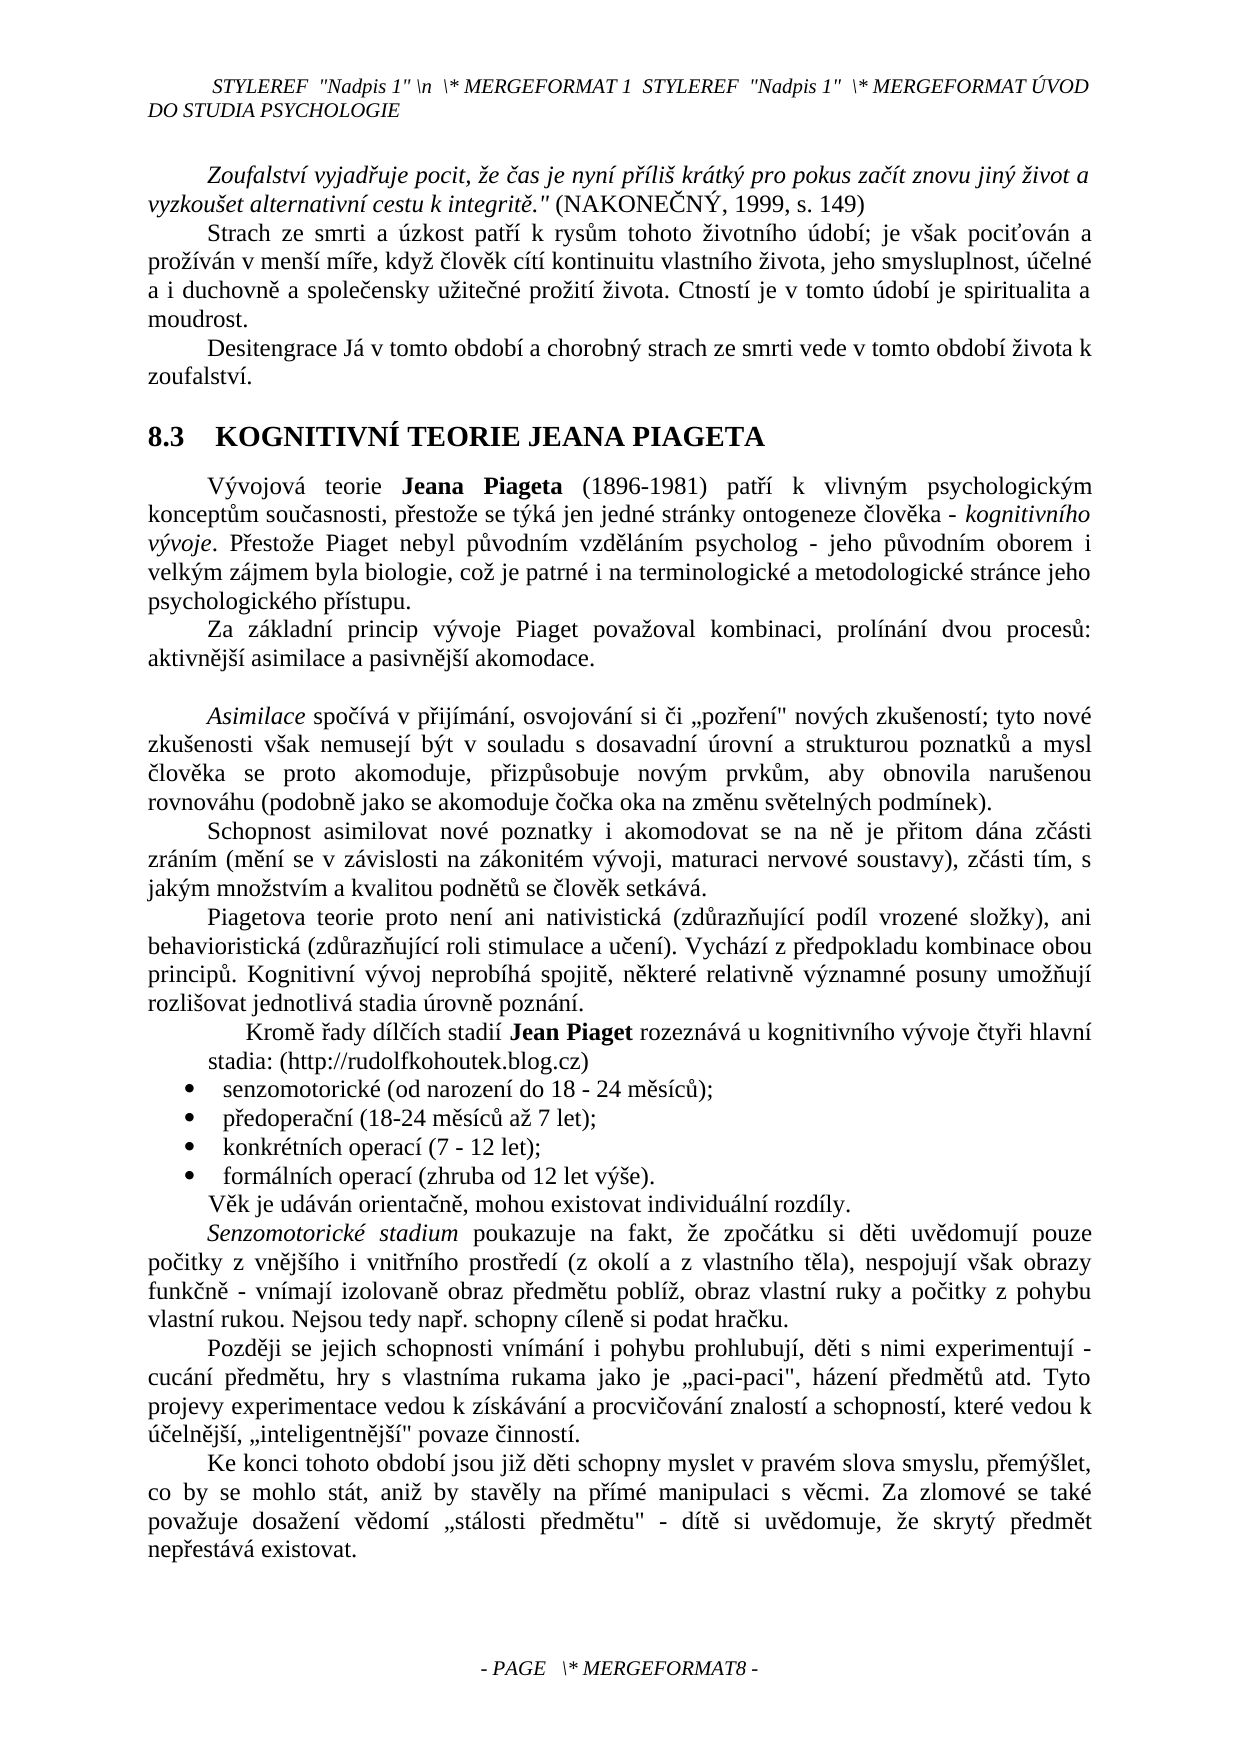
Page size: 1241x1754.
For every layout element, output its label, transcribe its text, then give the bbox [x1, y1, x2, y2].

text Senzomotorické stadium poukazuje na fakt, že zpočátku si děti uvědomují pouze počitky z vnějšího i vnitřního prostředí (z okolí a z vlastního těla), nespojují však obrazy funkčně - vnímají izolovaně obraz předmětu poblíž, obraz vlastní ruky a počitky z pohybu vlastní rukou. Nejsou tedy např. schopny cíleně si podat hračku. [148, 1218, 1092, 1333]
list senzomotorické (od narození do 18 - 24 měsíců); [185, 1074, 1092, 1103]
text Schopnost asimilovat nové poznatky i akomodovat se na ně je přitom dána zčásti zráním (mění se v závislosti na zákonitém vývoji, maturaci nervové soustavy), zčásti tím, s jakým množstvím a kvalitou podnětů se člověk setkává. [148, 816, 1092, 902]
text Později se jejich schopnosti vnímání i pohybu prohlubují, děti s nimi experimentují - cucání předmětu, hry s vlastníma rukama jako je „paci-paci", házení předmětů atd. Tyto projevy experimentace vedou k získávání a procvičování znalostí a schopností, které vedou k účelnější, „inteligentnější" povaze činností. [148, 1333, 1092, 1448]
text Věk je udáván orientačně, mohou existovat individuální rozdíly. [208, 1189, 1092, 1218]
text Za základní princip vývoje Piaget považoval kombinaci, prolínání dvou procesů: aktivnější asimilace a pasivnější akomodace. [148, 614, 1092, 672]
subtitle KOGNITIVNÍ TEORIE JEANA PIAGETA [148, 419, 1092, 453]
list předoperační (18-24 měsíců až 7 let); [185, 1103, 1092, 1132]
text Ke konci tohoto období jsou již děti schopny myslet v pravém slova smyslu, přemýšlet, co by se mohlo stát, aniž by stavěly na přímé manipulaci s věcmi. Za zlomové se také považuje dosažení vědomí „stálosti předmětu" - dítě si uvědomuje, že skrytý předmět nepřestává existovat. [148, 1448, 1092, 1563]
text Kromě řady dílčích stadií Jean Piaget rozeznává u kognitivního vývoje čtyři hlavní stadia: (http://rudolfkohoutek.blog.cz) [208, 1017, 1092, 1074]
text Piagetova teorie proto není ani nativistická (zdůrazňující podíl vrozené složky), ani behavioristická (zdůrazňující roli stimulace a učení). Vychází z předpokladu kombinace obou principů. Kognitivní vývoj neprobíhá spojitě, některé relativně významné posuny umožňují rozlišovat jednotlivá stadia úrovně poznání. [148, 902, 1092, 1017]
text Asimilace spočívá v přijímání, osvojování si či „pozření" nových zkušeností; tyto nové zkušenosti však nemusejí být v souladu s dosavadní úrovní a strukturou poznatků a mysl člověka se proto akomoduje, přizpůsobuje novým prvkům, aby obnovila narušenou rovnováhu (podobně jako se akomoduje čočka oka na změnu světelných podmínek). [148, 701, 1092, 816]
text Vývojová teorie Jeana Piageta (1896-1981) patří k vlivným psychologickým konceptům současnosti, přestože se týká jen jedné stránky ontogeneze člověka - kognitivního vývoje. Přestože Piaget nebyl původním vzděláním psycholog - jeho původním oborem i velkým zájmem byla biologie, což je patrné i na terminologické a metodologické stránce jeho psychologického přístupu. [148, 471, 1092, 614]
text Strach ze smrti a úzkost patří k rysům tohoto životního údobí; je však pociťován a prožíván v menší míře, když člověk cítí kontinuitu vlastního života, jeho smysluplnost, účelné a i duchovně a společensky užitečné prožití života. Ctností je v tomto údobí je spiritualita a moudrost. [148, 218, 1092, 333]
text Desitengrace Já v tomto období a chorobný strach ze smrti vede v tomto období života k zoufalství. [148, 333, 1092, 390]
list konkrétních operací (7 - 12 let); [185, 1132, 1092, 1161]
text Zoufalství vyjadřuje pocit, že čas je nyní příliš krátký pro pokus začít znovu jiný život a vyzkoušet alternativní cestu k integritě." (NAKONEČNÝ, 1999, s. 149) [148, 160, 1092, 218]
list formálních operací (zhruba od 12 let výše). [185, 1161, 1092, 1189]
